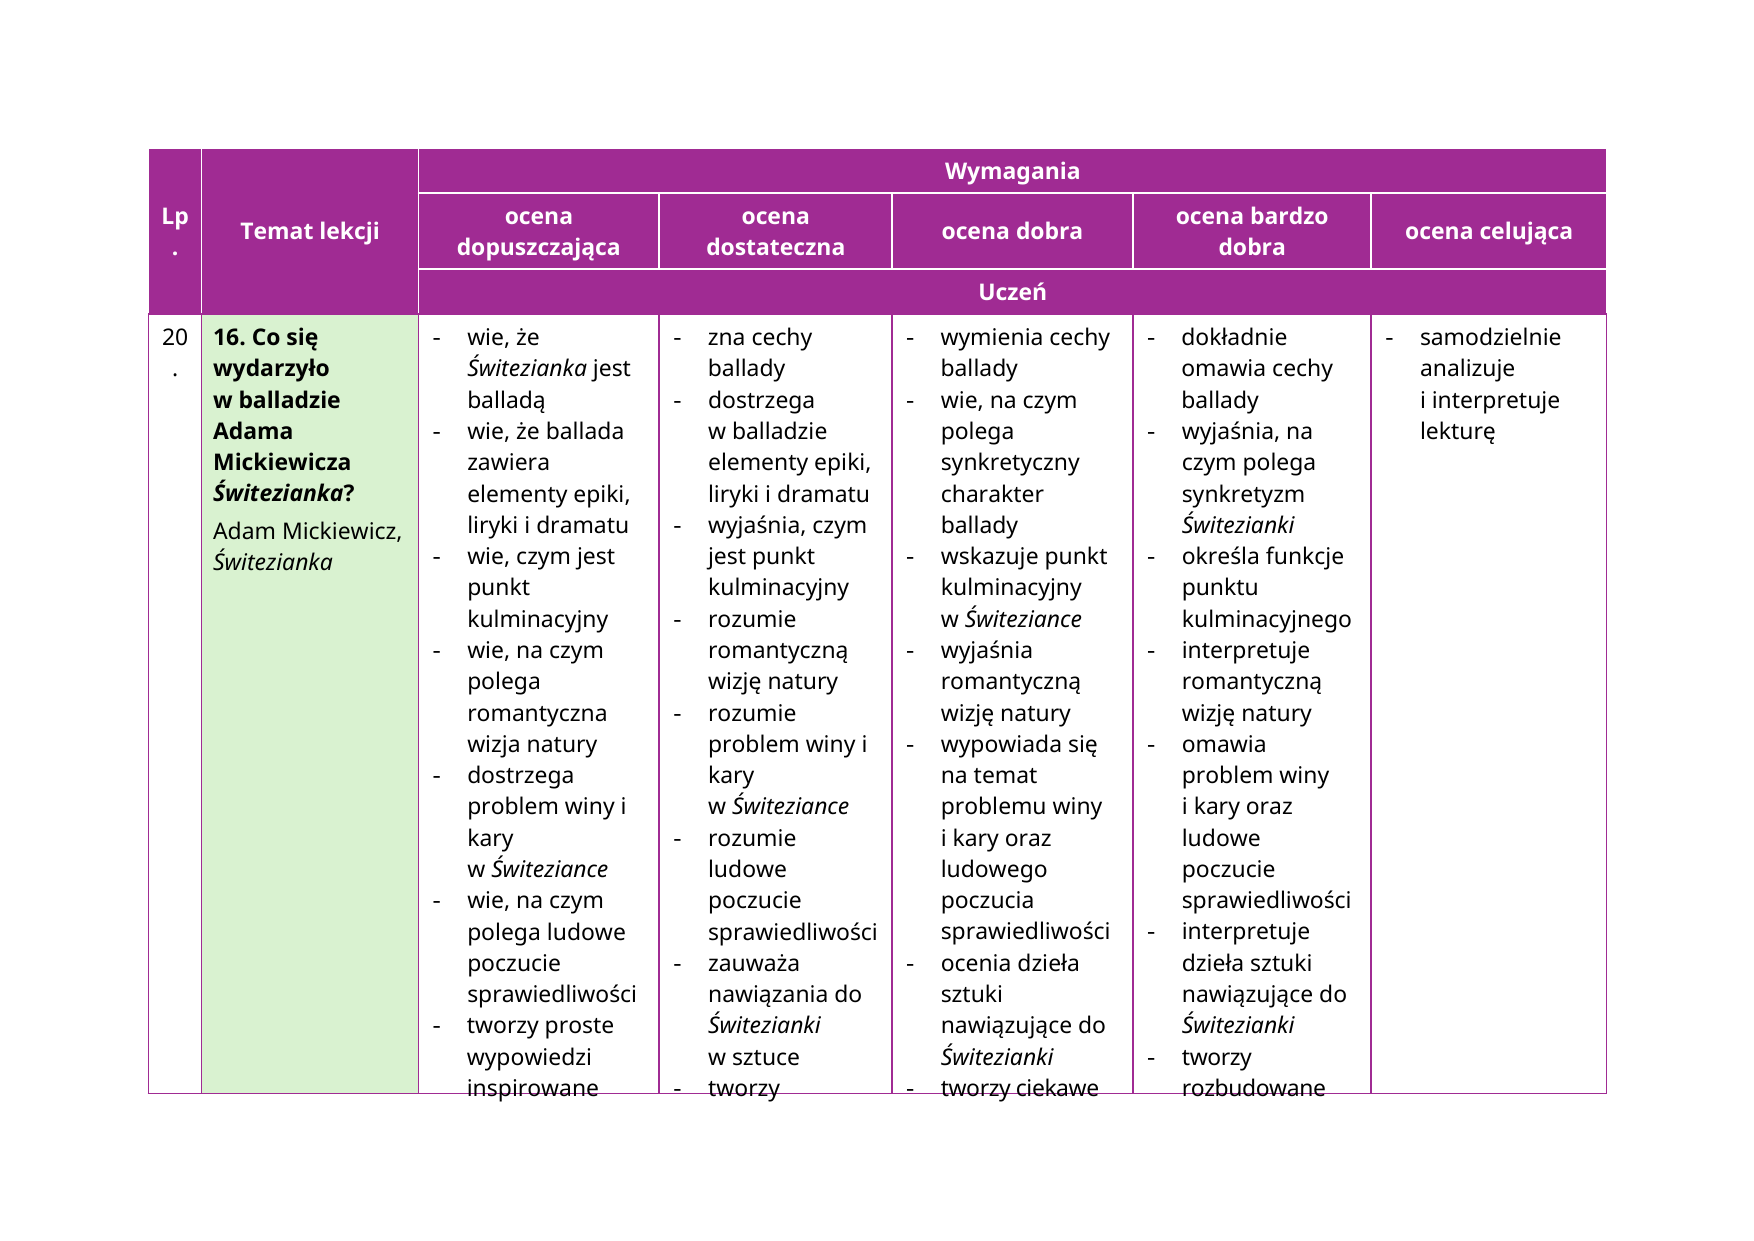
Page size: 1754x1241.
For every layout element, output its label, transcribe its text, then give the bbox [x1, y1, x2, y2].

table_cell ocena dostateczna [660, 194, 891, 268]
table_header Temat lekcji [202, 149, 418, 313]
table_cell Uczeń [419, 270, 1606, 313]
table_cell 16. Co się wydarzyło w balladzie Adama Mickiewicza Świtezianka? Adam Mickiewicz, Świtezianka [202, 315, 418, 1093]
table_cell ocena dobra [893, 194, 1132, 268]
table_cell wymienia cechy ballady wie, na czym polega synkretyczny charakter ballady wskazuje punkt kulminacyjny w Świteziance wyjaśnia romantyczną wizję natury wypowiada się na temat problemu winy i kary oraz ludowego poczucia sprawiedliwości ocenia dzieła sztuki nawiązujące do Świtezianki tworzy ciekawe wypowiedzi inspirowane Świtezianką [893, 315, 1132, 1093]
table_cell 20. [149, 315, 201, 1093]
table_cell ocena dopuszczająca [419, 194, 658, 268]
table_cell wie, że Świtezianka jest balladą wie, że ballada zawiera elementy epiki, liryki i dramatu wie, czym jest punkt kulminacyjny wie, na czym polega romantyczna wizja natury dostrzega problem winy i kary w Świteziance wie, na czym polega ludowe poczucie sprawiedliwości tworzy proste wypowiedzi inspirowane Świtezianką [419, 315, 658, 1093]
table_cell zna cechy ballady dostrzega w balladzie elementy epiki, liryki i dramatu wyjaśnia, czym jest punkt kulminacyjny rozumie romantyczną wizję natury rozumie problem winy i kary w Świteziance rozumie ludowe poczucie sprawiedliwości zauważa nawiązania do Świtezianki w sztuce tworzy wypowiedzi inspirowane Świtezianką [660, 315, 891, 1093]
table_cell ocena bardzo dobra [1134, 194, 1370, 268]
table_header Wymagania [419, 149, 1606, 192]
table_cell ocena celująca [1372, 194, 1606, 268]
table_cell dokładnie omawia cechy ballady wyjaśnia, na czym polega synkretyzm Świtezianki określa funkcje punktu kulminacyjnego interpretuje romantyczną wizję natury omawia problem winy i kary oraz ludowe poczucie sprawiedliwości interpretuje dzieła sztuki nawiązujące do Świtezianki tworzy rozbudowane wypowiedzi inspirowane Świtezianką [1134, 315, 1370, 1093]
table_header Lp. [149, 149, 201, 313]
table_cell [1372, 315, 1606, 1093]
